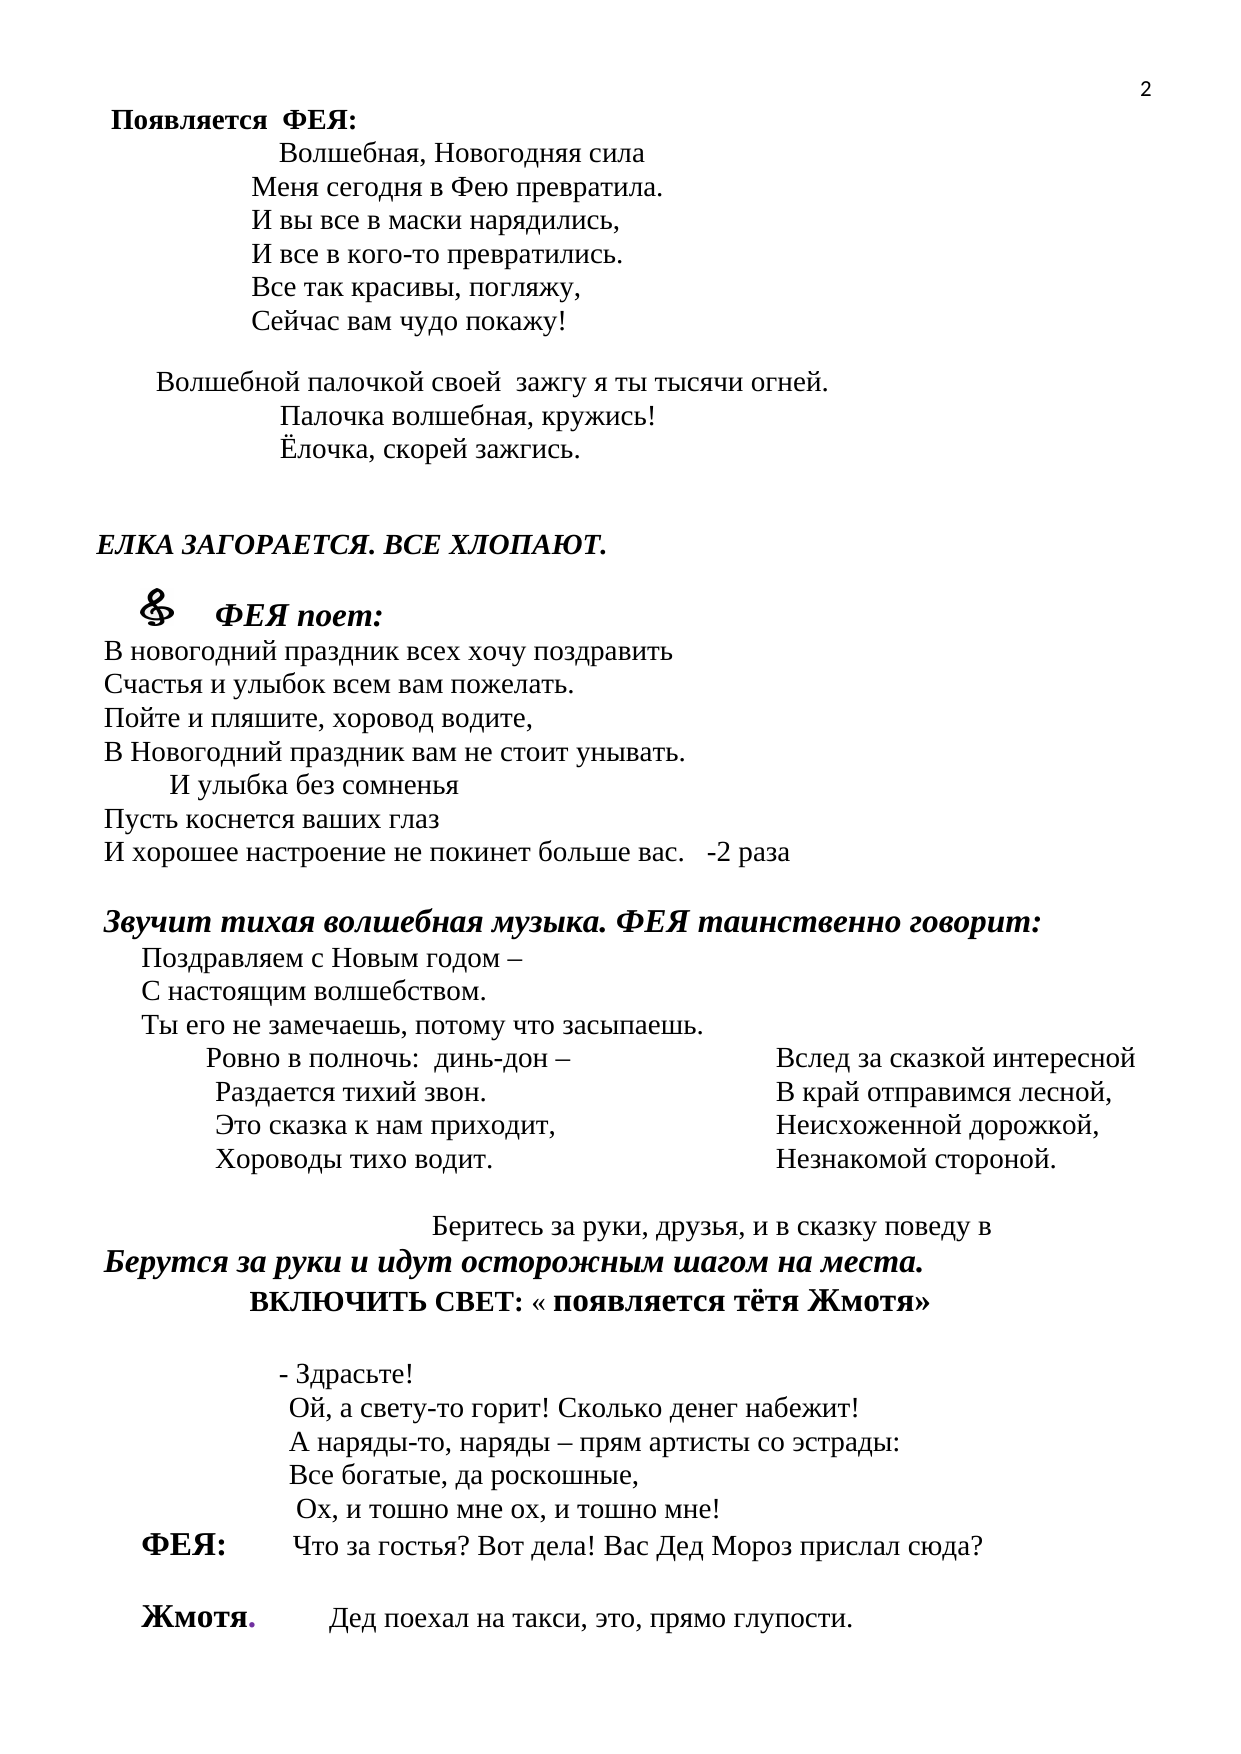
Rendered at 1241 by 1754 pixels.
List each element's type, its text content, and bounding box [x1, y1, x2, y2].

text Волшебной палочкой своей зажгу я ты тысячи огней. [103, 364, 1152, 398]
text Сейчас вам чудо покажу! [251, 303, 1152, 337]
text Неисхоженной дорожкой, [738, 1107, 1152, 1141]
text ВКЛЮЧИТЬ СВЕТ: « появляется тётя Жмотя» [103, 1280, 1152, 1318]
text - Здрасьте! [103, 1357, 1152, 1390]
text Вслед за сказкой интересной [738, 1040, 1152, 1074]
text А наряды-то, наряды – прям артисты со эстрады: [251, 1424, 1152, 1457]
text Беритесь за руки, друзья, и в сказку поведу в [103, 1208, 1152, 1242]
text Берутся за руки и идут осторожным шагом на места. [103, 1242, 1152, 1280]
text Звучит тихая волшебная музыка. ФЕЯ таинственно говорит: [103, 901, 1152, 940]
picture [140, 588, 174, 626]
text ФЕЯ: Что за гостья? Вот дела! Вас Дед Мороз прислал сюда? [103, 1524, 1152, 1563]
text И все в кого-то превратились. [251, 236, 1152, 269]
text Ой, а свету-то горит! Сколько денег набежит! [251, 1390, 1152, 1424]
text Палочка волшебная, кружись! [103, 398, 1152, 432]
text Пойте и пляшите, хоровод водите, [103, 700, 1152, 734]
text Все богатые, да роскошные, [251, 1457, 1152, 1491]
text И вы все в маски нарядились, [251, 202, 1152, 236]
text Появляется ФЕЯ: [103, 102, 1152, 135]
text Незнакомой стороной. [738, 1141, 1152, 1174]
text С настоящим волшебством. [103, 973, 1152, 1007]
text Это сказка к нам приходит, [177, 1107, 591, 1141]
text Ровно в полночь: динь-дон – [103, 1040, 591, 1074]
text Счастья и улыбок всем вам пожелать. [103, 667, 1152, 700]
text И хорошее настроение не покинет больше вас. -2 раза [103, 834, 1152, 868]
text Меня сегодня в Фею превратила. [251, 169, 1152, 202]
text Ёлочка, скорей зажгись. [103, 432, 1152, 465]
text ФЕЯ поет: [141, 588, 1152, 633]
text В новогодний праздник всех хочу поздравить [103, 633, 1152, 667]
text Ты его не замечаешь, потому что засыпаешь. [103, 1007, 1152, 1040]
text Раздается тихий звон. [177, 1074, 591, 1107]
text В край отправимся лесной, [738, 1074, 1152, 1107]
text Поздравляем с Новым годом – [103, 940, 1152, 973]
text Все так красивы, погляжу, [251, 269, 1152, 303]
text Жмотя. Дед поехал на такси, это, прямо глупости. [103, 1596, 1152, 1634]
text Волшебная, Новогодняя сила [103, 135, 1152, 169]
text Ох, и тошно мне ох, и тошно мне! [251, 1491, 1152, 1524]
text В Новогодний праздник вам не стоит унывать. [103, 734, 1152, 767]
text Хороводы тихо водит. [177, 1141, 591, 1174]
text ЕЛКА ЗАГОРАЕТСЯ. ВСЕ ХЛОПАЮТ. [89, 527, 1152, 560]
text И улыбка без сомненья [103, 767, 1152, 801]
text Пусть коснется ваших глаз [103, 801, 1152, 834]
